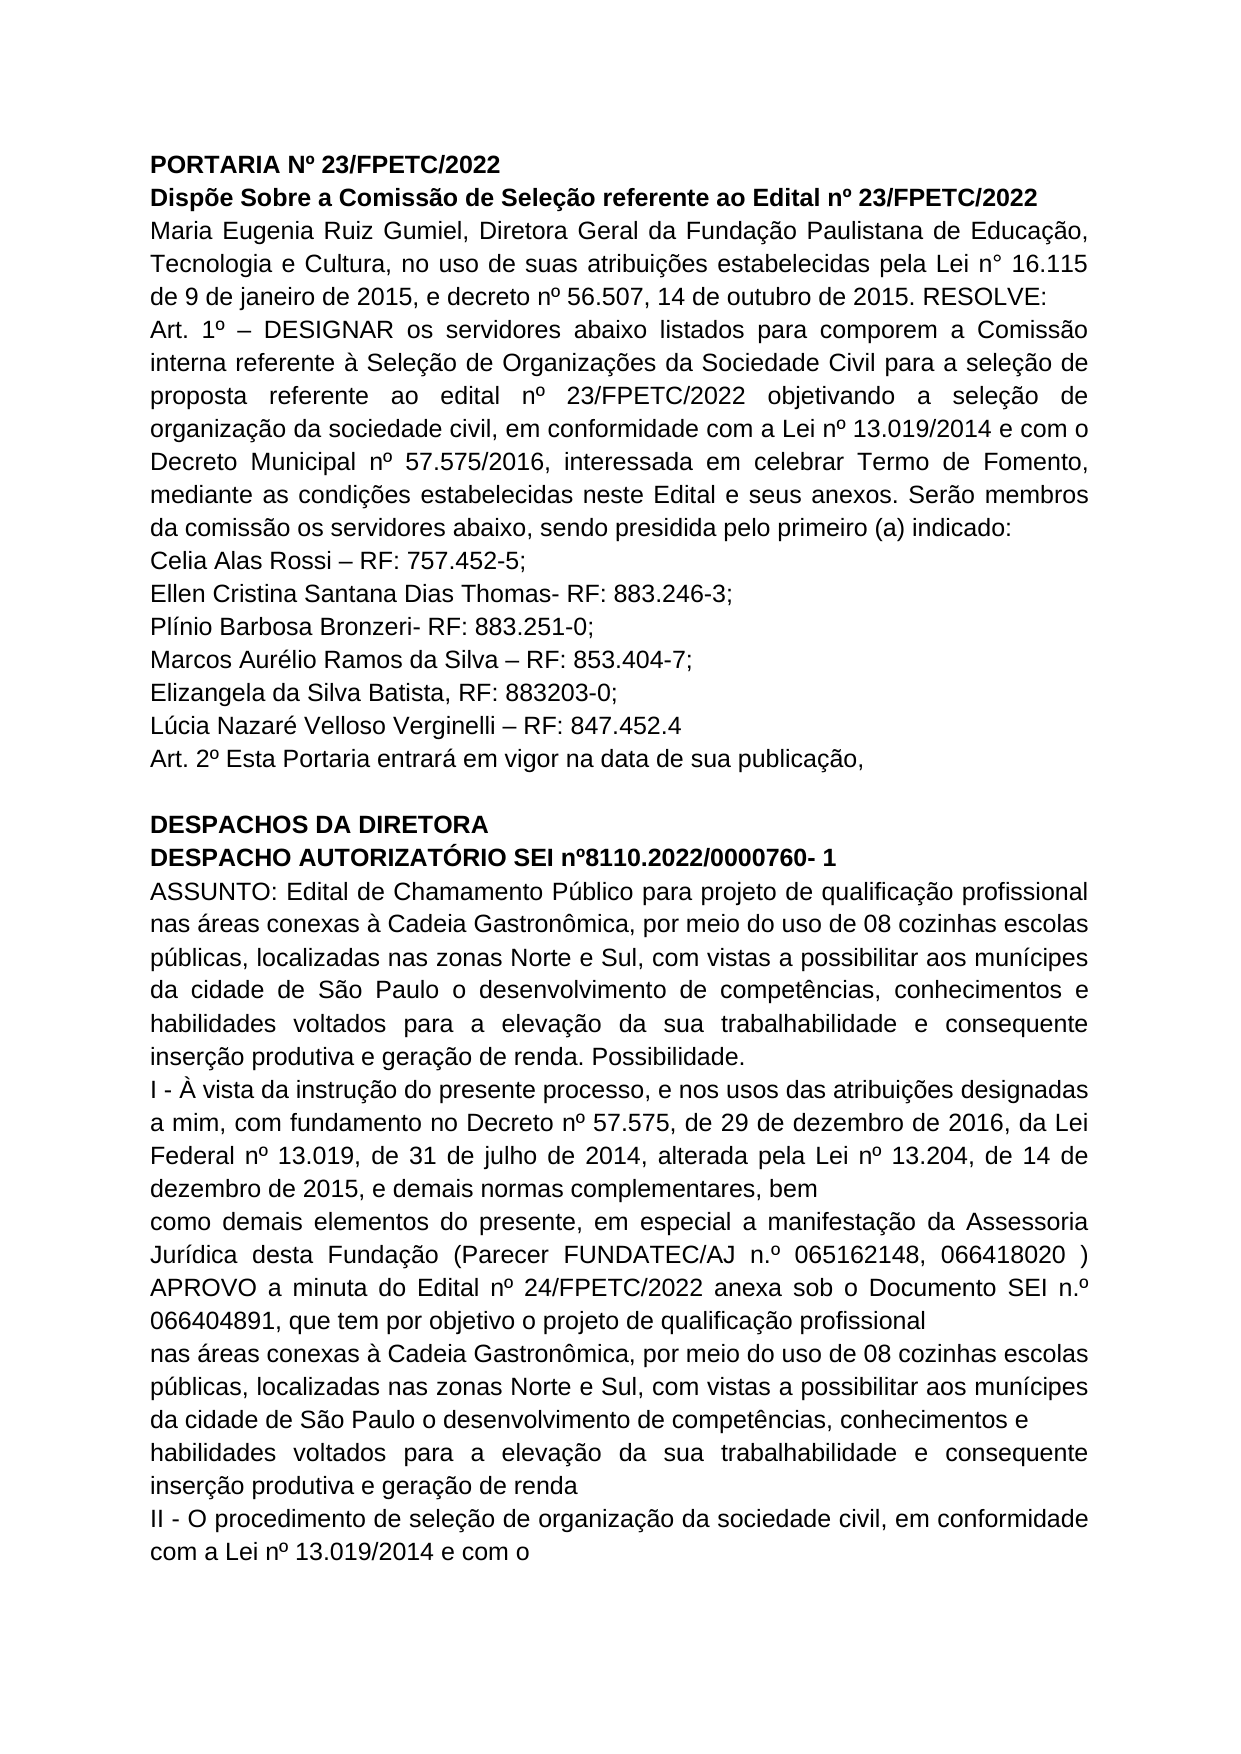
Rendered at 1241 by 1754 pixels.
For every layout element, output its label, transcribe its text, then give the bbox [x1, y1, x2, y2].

text Lúcia Nazaré Velloso Verginelli – RF: 847.452.4 [150, 711, 1090, 740]
text como demais elementos do presente, em especial a manifestação da Assessoria Jurídica desta Fundação (Parecer FUNDATEC/AJ n.º 065162148, 066418020 ) APROVO a minuta do Edital nº 24/FPETC/2022 anexa sob o Documento SEI n.º 066404891, que tem por objetivo o projeto de qualificação profissional [150, 1207, 1090, 1334]
text Dispõe Sobre a Comissão de Seleção referente ao Edital nº 23/FPETC/2022 [150, 183, 1090, 212]
text Ellen Cristina Santana Dias Thomas- RF: 883.246-3; [150, 579, 1090, 608]
text Art. 1º – DESIGNAR os servidores abaixo listados para comporem a Comissão interna referente à Seleção de Organizações da Sociedade Civil para a seleção de proposta referente ao edital nº 23/FPETC/2022 objetivando a seleção de organização da sociedade civil, em conformidade com a Lei nº 13.019/2014 e com o Decreto Municipal nº 57.575/2016, interessada em celebrar Termo de Fomento, mediante as condições estabelecidas neste Edital e seus anexos. Serão membros da comissão os servidores abaixo, sendo presidida pelo primeiro (a) indicado: [150, 315, 1090, 542]
text ASSUNTO: Edital de Chamamento Público para projeto de qualificação profissional nas áreas conexas à Cadeia Gastronômica, por meio do uso de 08 cozinhas escolas públicas, localizadas nas zonas Norte e Sul, com vistas a possibilitar aos munícipes da cidade de São Paulo o desenvolvimento de competências, conhecimentos e habilidades voltados para a elevação da sua trabalhabilidade e consequente inserção produtiva e geração de renda. Possibilidade. [150, 876, 1090, 1070]
text I - À vista da instrução do presente processo, e nos usos das atribuições designadas a mim, com fundamento no Decreto nº 57.575, de 29 de dezembro de 2016, da Lei Federal nº 13.019, de 31 de julho de 2014, alterada pela Lei nº 13.204, de 14 de dezembro de 2015, e demais normas complementares, bem [150, 1074, 1090, 1202]
text DESPACHO AUTORIZATÓRIO SEI nº8110.2022/0000760- 1 [150, 843, 1090, 872]
text Plínio Barbosa Bronzeri- RF: 883.251-0; [150, 612, 1090, 641]
text Maria Eugenia Ruiz Gumiel, Diretora Geral da Fundação Paulistana de Educação, Tecnologia e Cultura, no uso de suas atribuições estabelecidas pela Lei n° 16.115 de 9 de janeiro de 2015, e decreto nº 56.507, 14 de outubro de 2015. RESOLVE: [150, 216, 1090, 311]
text Elizangela da Silva Batista, RF: 883203-0; [150, 678, 1090, 707]
text Marcos Aurélio Ramos da Silva – RF: 853.404-7; [150, 645, 1090, 674]
text Celia Alas Rossi – RF: 757.452-5; [150, 546, 1090, 575]
text PORTARIA Nº 23/FPETC/2022 [150, 150, 1090, 179]
text II - O procedimento de seleção de organização da sociedade civil, em conformidade com a Lei nº 13.019/2014 e com o [150, 1504, 1090, 1566]
text habilidades voltados para a elevação da sua trabalhabilidade e consequente inserção produtiva e geração de renda [150, 1438, 1090, 1499]
text DESPACHOS DA DIRETORA [150, 810, 1090, 839]
text Art. 2º Esta Portaria entrará em vigor na data de sua publicação, [150, 744, 1090, 773]
text nas áreas conexas à Cadeia Gastronômica, por meio do uso de 08 cozinhas escolas públicas, localizadas nas zonas Norte e Sul, com vistas a possibilitar aos munícipes da cidade de São Paulo o desenvolvimento de competências, conhecimentos e [150, 1339, 1090, 1433]
